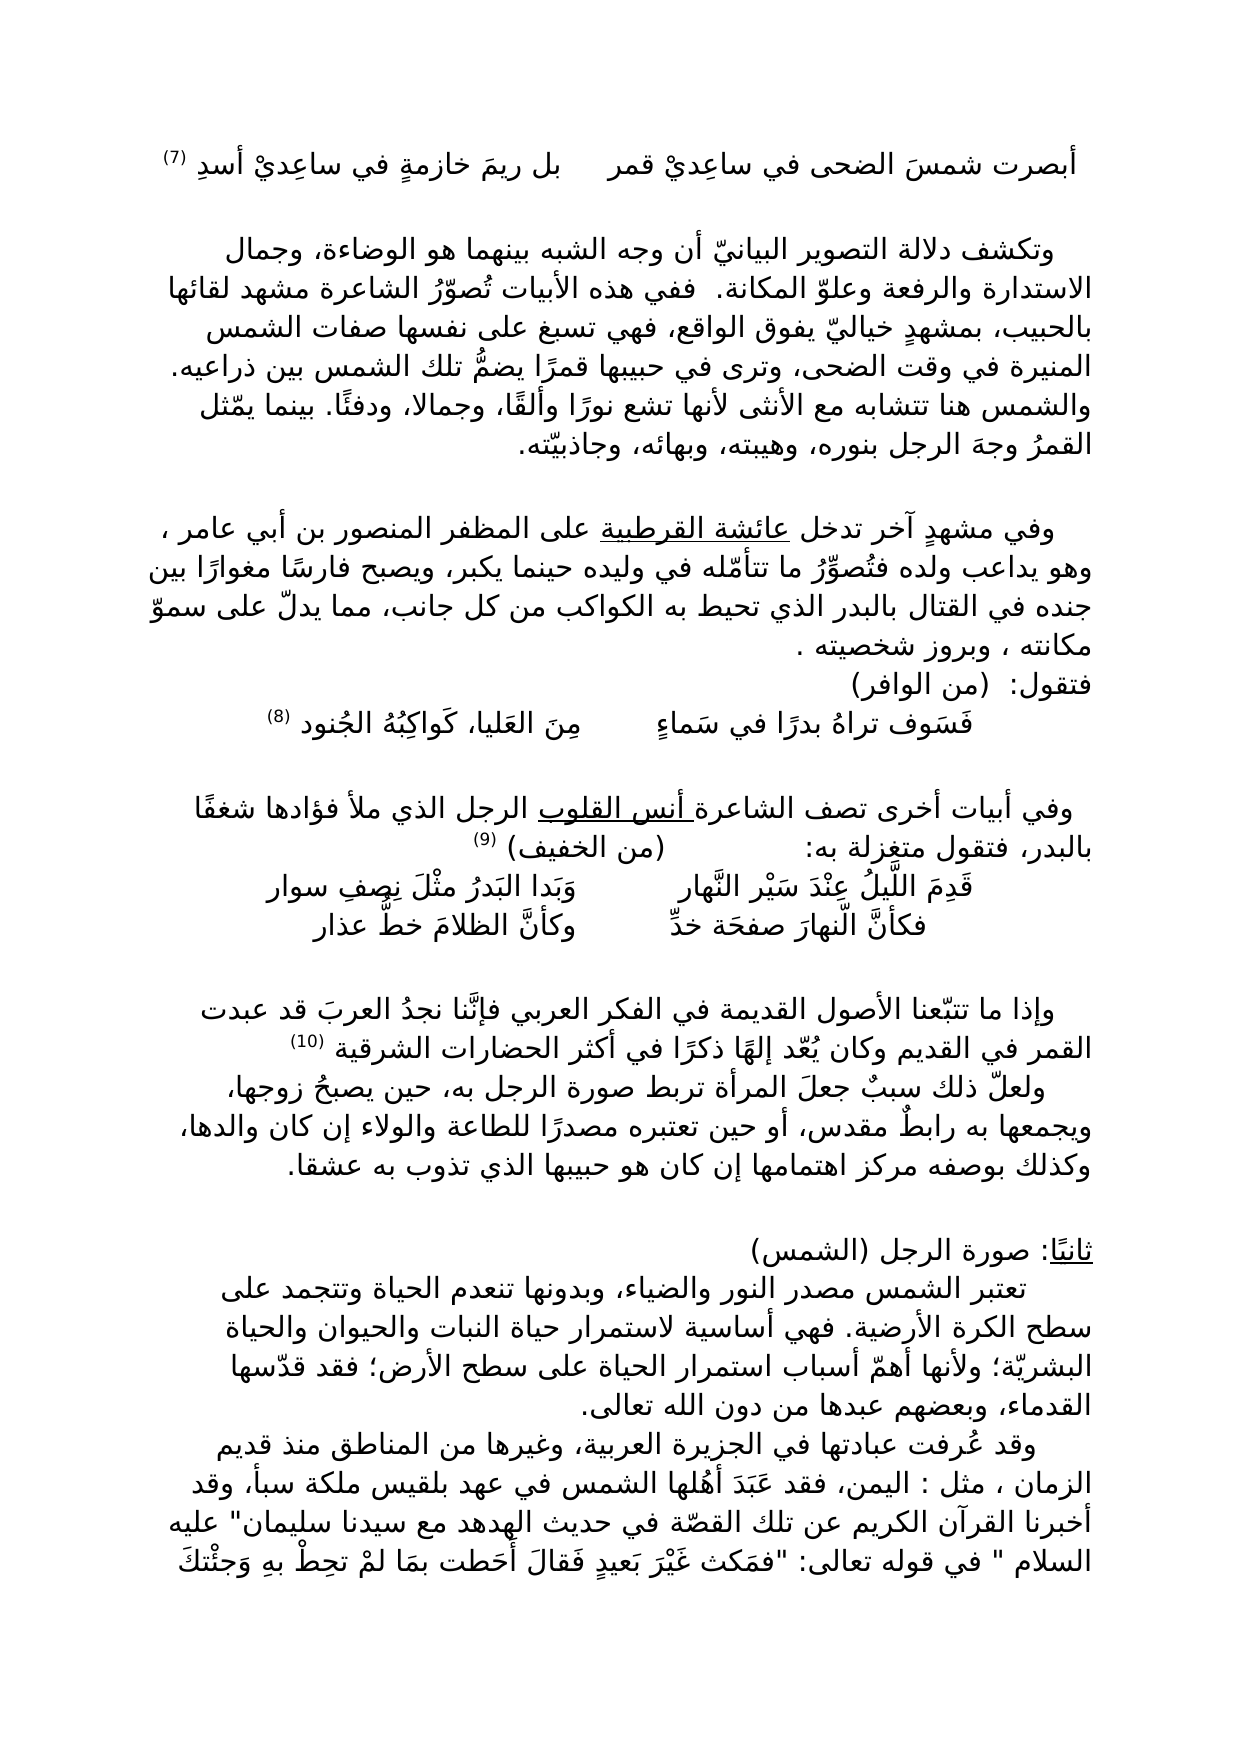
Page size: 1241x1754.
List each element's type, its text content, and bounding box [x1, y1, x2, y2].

text أبصرت شمسَ الضحى في ساعِديْ قمر بل ريمَ خازمةٍ في ساعِديْ أسدِ (7) [148, 148, 1093, 182]
text فتقول: (من الوافر) [148, 667, 1093, 701]
text وفي أبيات أخرى تصف الشاعرة أنس القلوب الرجل الذي ملأ فؤادها شغفًا بالبدر، فتقول متغزلة به: (من الخفيف) (9) [148, 791, 1093, 864]
text وتكشف دلالة التصوير البيانيّ أن وجه الشبه بينهما هو الوضاءة، وجمال الاستدارة والرفعة وعلوّ المكانة. ففي هذه الأبيات تُصوّرُ الشاعرة مشهد لقائها بالحبيب، بمشهدٍ خياليّ يفوق الواقع، فهي تسبغ على نفسها صفات الشمس المنيرة في وقت الضحى، وترى في حبيبها قمرًا يضمُّ تلك الشمس بين ذراعيه. والشمس هنا تتشابه مع الأنثى لأنها تشع نورًا وألقًا، وجمالا، ودفئًا. بينما يمّثل القمرُ وجهَ الرجل بنوره، وهيبته، وبهائه، وجاذبيّته. [148, 232, 1093, 461]
text فَسَوف تراهُ بدرًا في سَماءٍ مِنَ العَليا، كَواكِبُهُ الجُنود (8) [148, 706, 1093, 740]
text فكأنَّ الّنهارَ صفحَة خدِّ وكأنَّ الظلامَ خطُّ عذار [148, 908, 1093, 942]
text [148, 1428, 1093, 1578]
text قَدِمَ اللَّيلُ عِنْدَ سَيْر النَّهار وَبَدا البَدرُ مثْلَ نِصفِ سوار [148, 869, 1093, 903]
text ولعلّ ذلك سببٌ جعلَ المرأة تربط صورة الرجل به، حين يصبحُ زوجها، ويجمعها به رابطٌ مقدس، أو حين تعتبره مصدرًا للطاعة والولاء إن كان والدها، وكذلك بوصفه مركز اهتمامها إن كان هو حبيبها الذي تذوب به عشقا. [148, 1070, 1093, 1182]
text وإذا ما تتبّعنا الأصول القديمة في الفكر العربي فإنَّنا نجدُ العربَ قد عبدت القمر في القديم وكان يُعّد إلهًا ذكرًا في أكثر الحضارات الشرقية (10) [148, 992, 1093, 1065]
text تعتبر الشمس مصدر النور والضياء، وبدونها تنعدم الحياة وتتجمد على سطح الكرة الأرضية. فهي أساسية لاستمرار حياة النبات والحيوان والحياة البشريّة؛ ولأنها أهمّ أسباب استمرار الحياة على سطح الأرض؛ فقد قدّسها القدماء، وبعضهم عبدها من دون الله تعالى. [148, 1272, 1093, 1423]
text وفي مشهدٍ آخر تدخل عائشة القرطبية على المظفر المنصور بن أبي عامر ، وهو يداعب ولده فتُصوِّرُ ما تتأمّله في وليده حينما يكبر، ويصبح فارسًا مغوارًا بين جنده في القتال بالبدر الذي تحيط به الكواكب من كل جانب، مما يدلّ على سموّ مكانته ، وبروز شخصيته . [148, 512, 1093, 662]
text ثانيًا: صورة الرجل (الشمس) [148, 1233, 1093, 1267]
